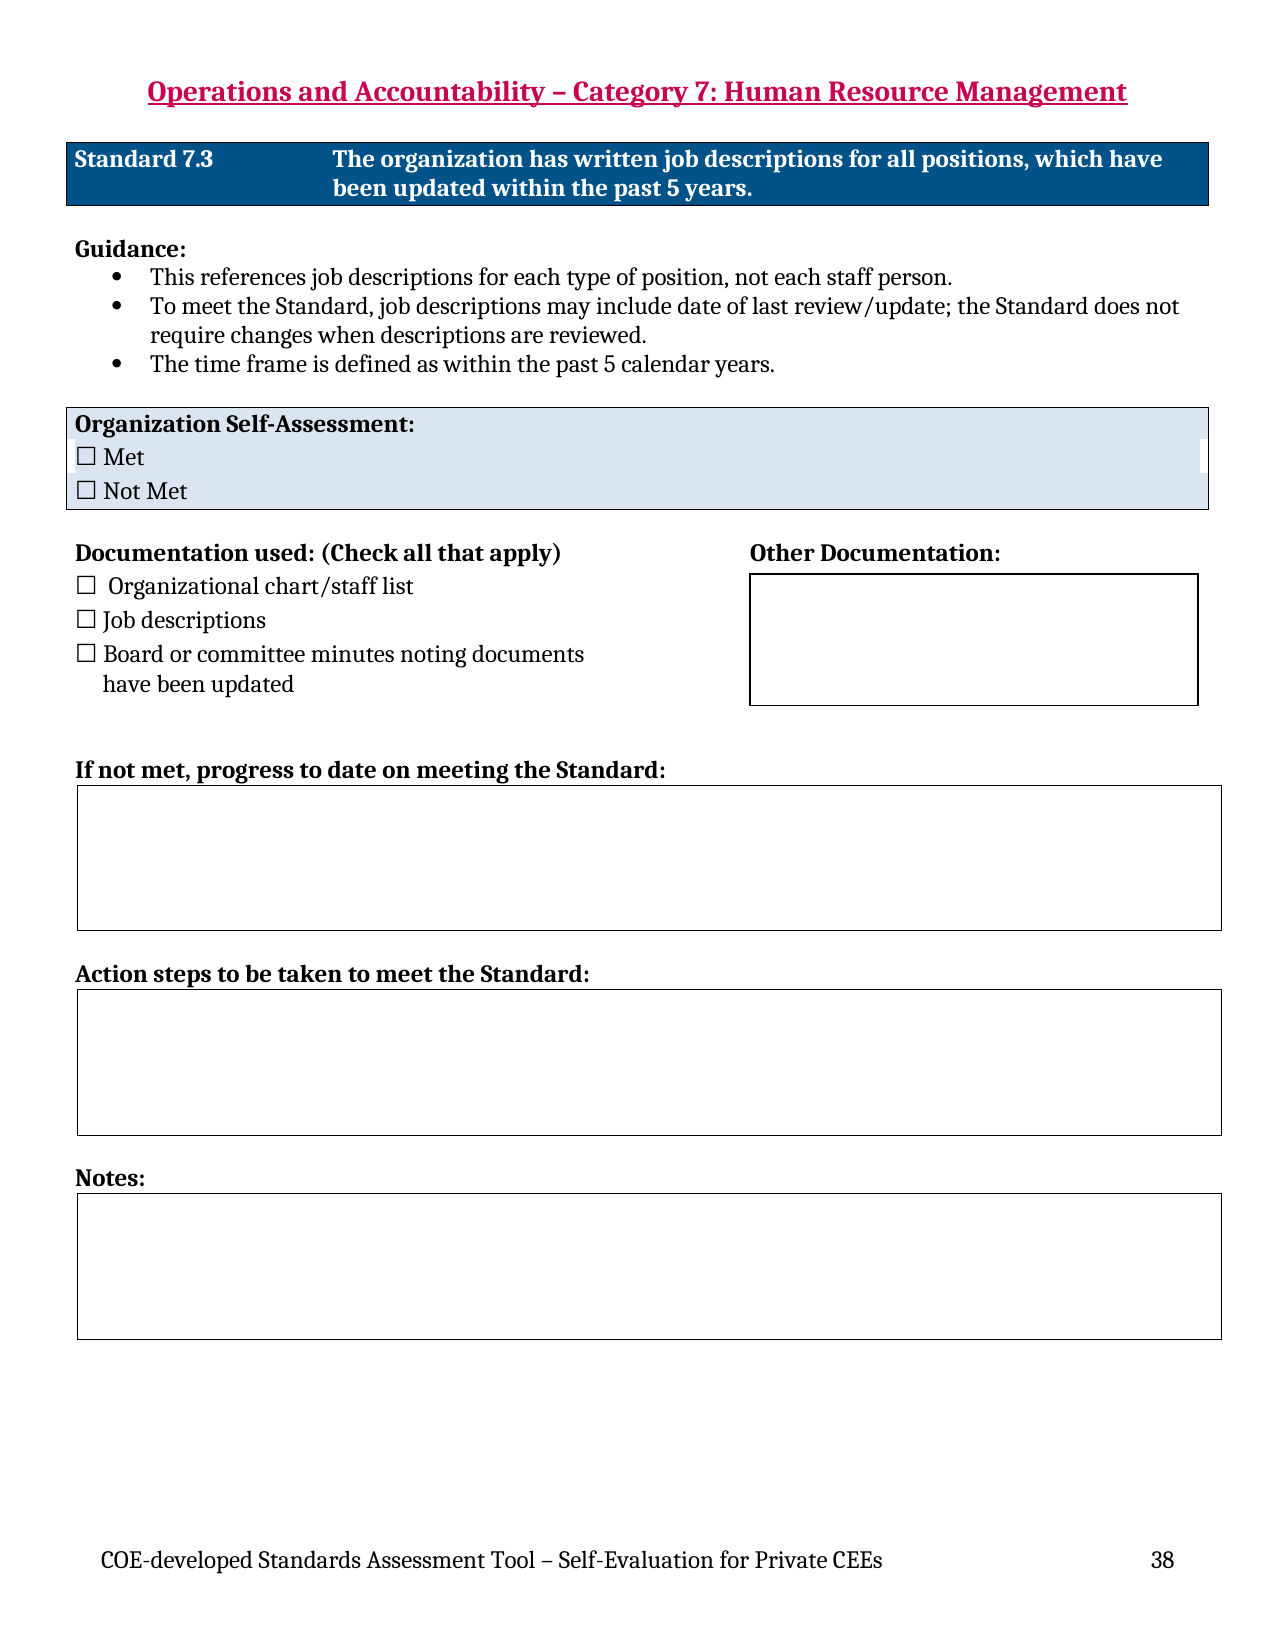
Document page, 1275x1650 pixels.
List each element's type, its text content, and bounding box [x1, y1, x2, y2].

list The time frame is defined as within the past 5 calendar years. [112, 349, 1200, 378]
table_header [78, 786, 1221, 930]
text Met [75, 439, 1200, 470]
text Organization Self-Assessment: [67, 408, 1208, 439]
text Documentation used: (Check all that apply) Other Documentation: [75, 539, 1200, 568]
text have been updated [75, 670, 749, 699]
text Job descriptions [75, 602, 749, 636]
text Board or committee minutes noting documents [75, 636, 749, 670]
list To meet the Standard, job descriptions may include date of last review/update; the Standard does not require changes when descriptions are reviewed. [112, 292, 1200, 349]
text Operations and Accountability – Category 7: Human Resource Management [75, 75, 1200, 108]
text Action steps to be taken to meet the Standard: [75, 960, 1200, 989]
text If not met, progress to date on meeting the Standard: [75, 756, 1200, 785]
text Notes: [75, 1164, 1200, 1193]
text Organizational chart/staff list [75, 568, 1200, 602]
text Standard 7.3 The organization has written job descriptions for all positions, which have been updated within the past 5 years. [67, 143, 1208, 205]
table_header [78, 990, 1221, 1134]
table_header [78, 1194, 1221, 1338]
list This references job descriptions for each type of position, not each staff person. [112, 263, 1200, 292]
text Not Met [67, 470, 1208, 509]
text Guidance: [75, 234, 1200, 263]
